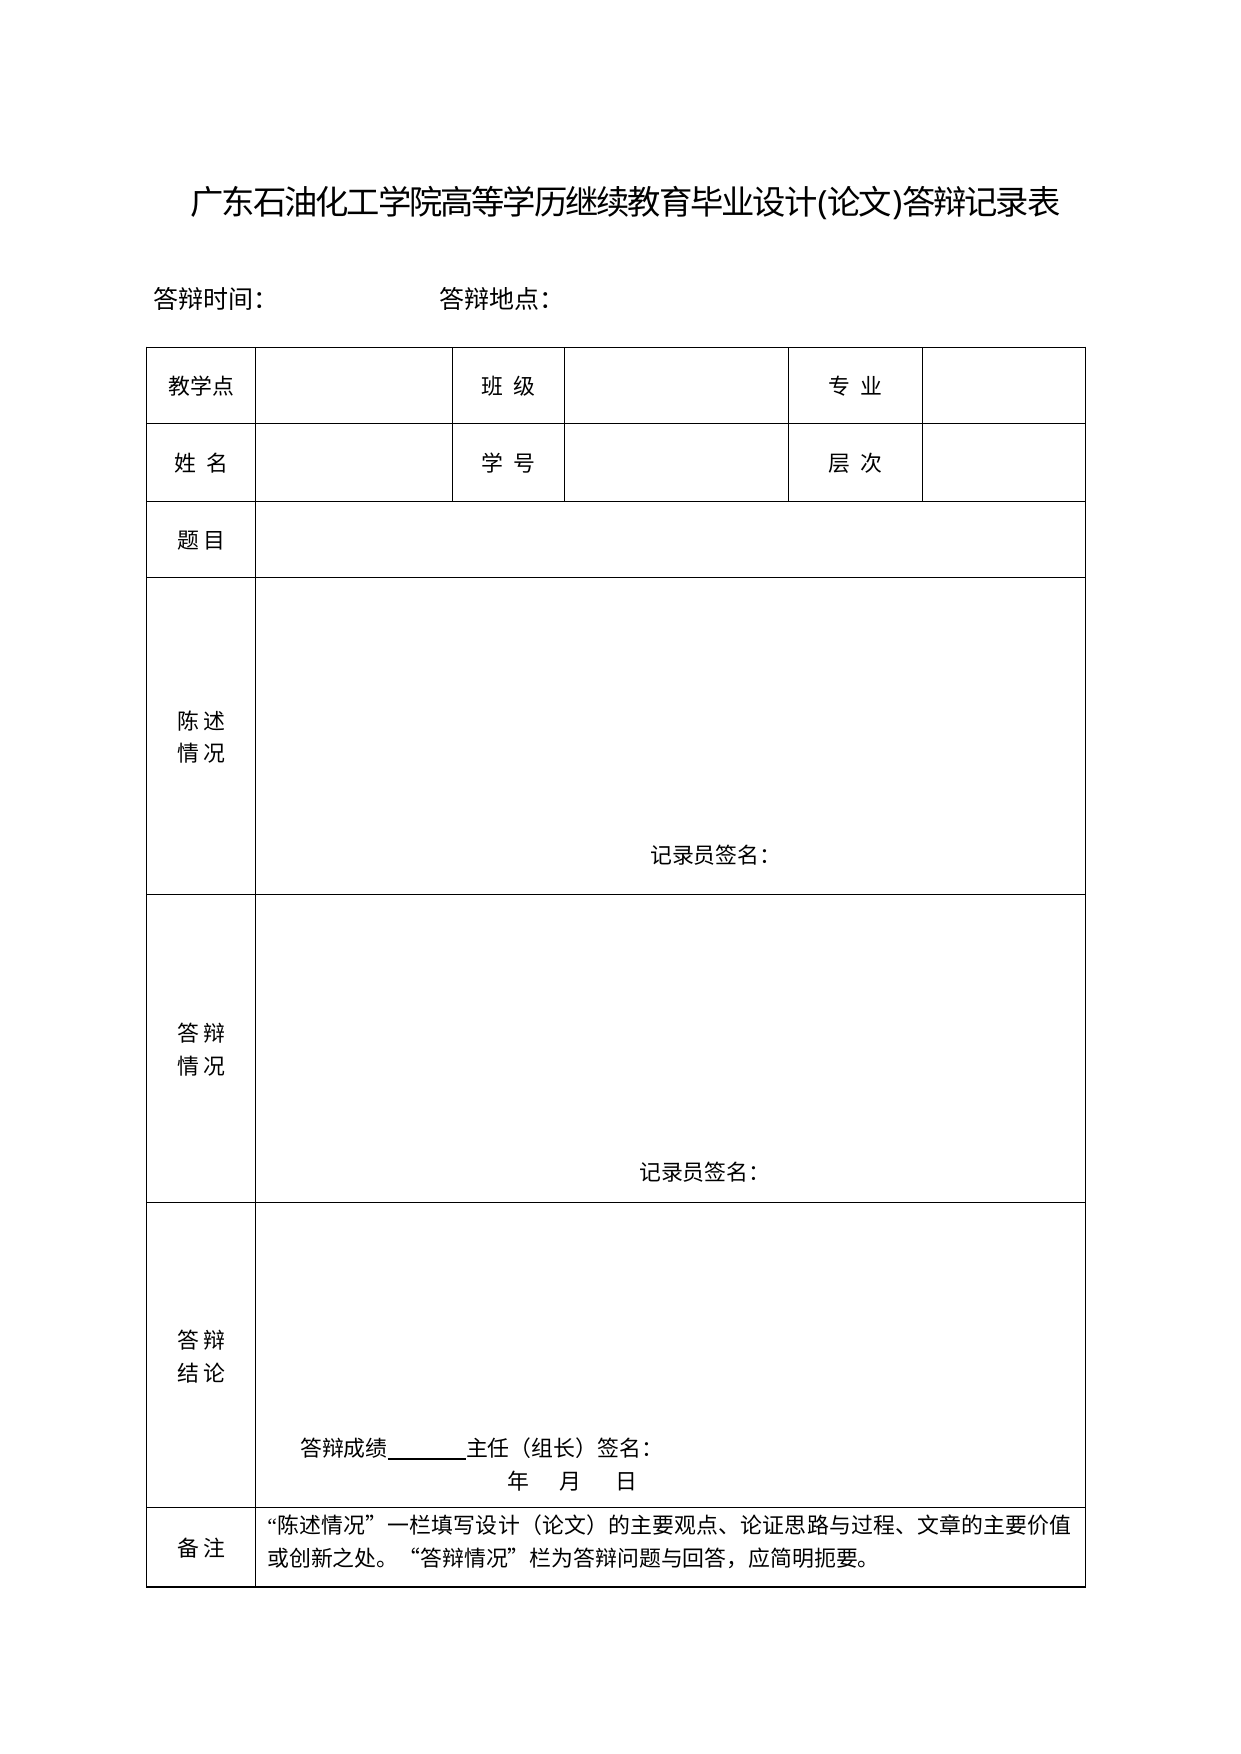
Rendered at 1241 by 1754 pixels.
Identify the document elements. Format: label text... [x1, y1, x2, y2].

table_header 教学点 [147, 348, 255, 423]
table_cell 答辩成绩 主任（组长）签名： 年 月 日 [256, 1203, 1085, 1507]
table_header 班 级 [453, 348, 564, 423]
table_cell 姓 名 [147, 424, 255, 501]
table_cell [256, 424, 452, 501]
table_cell 记录员签名： [256, 895, 1085, 1202]
table_cell [923, 424, 1085, 501]
table_header [565, 348, 788, 423]
table_cell 答 辩 结 论 [147, 1203, 255, 1507]
table_cell 答 辩 情 况 [147, 895, 255, 1202]
table_cell 层 次 [789, 424, 922, 501]
table_cell [565, 424, 788, 501]
table_cell “陈述情况”一栏填写设计（论文）的主要观点、论证思路与过程、文章的主要价值或创新之处。“答辩情况”栏为答辩问题与回答，应简明扼要。 [256, 1508, 1085, 1586]
table_cell 学 号 [453, 424, 564, 501]
table_cell 备 注 [147, 1508, 255, 1586]
table_header 专 业 [789, 348, 922, 423]
table_cell 题 目 [147, 502, 255, 577]
table_header [923, 348, 1085, 423]
table_header [256, 348, 452, 423]
table_cell 记录员签名： [256, 578, 1085, 894]
table_cell [256, 502, 1085, 577]
text 广东石油化工学院高等学历继续教育毕业设计(论文)答辩记录表 [128, 168, 1075, 233]
text 答辩时间： 答辩地点： [153, 265, 1075, 330]
table_cell 陈 述 情 况 [147, 578, 255, 894]
